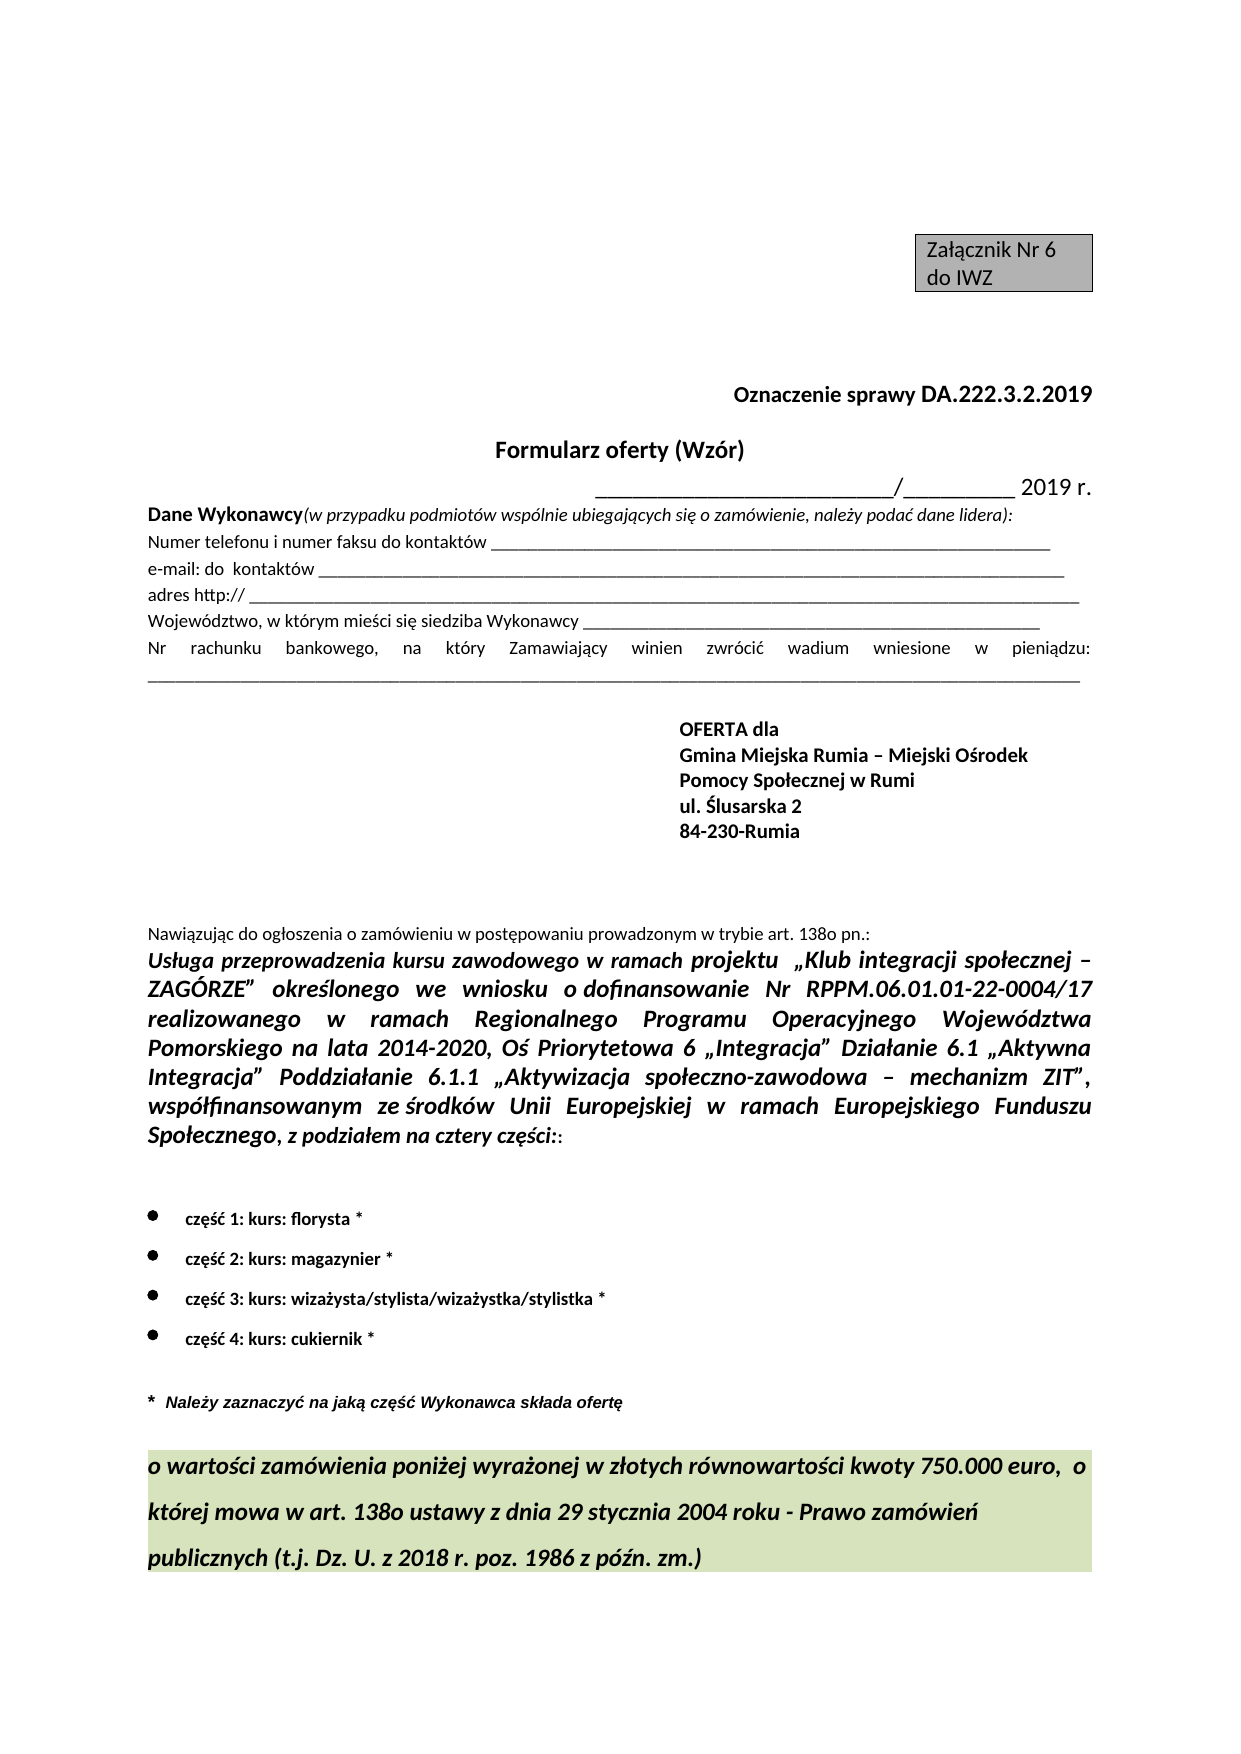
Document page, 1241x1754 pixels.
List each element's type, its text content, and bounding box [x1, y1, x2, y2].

table_header Załącznik Nr 6 do IWZ [916, 235, 1092, 291]
list część 1: kurs: florysta * [148, 1206, 1092, 1232]
text adres http:// _________________________________________________________________________________________ [148, 583, 1092, 606]
text Numer telefonu i numer faksu do kontaktów ____________________________________________________________ [148, 531, 1092, 553]
text Oznaczenie sprawy DA.222.3.2.2019 [148, 379, 1092, 409]
text ________________________/_________ 2019 r. [148, 471, 1092, 501]
text Nawiązując do ogłoszenia o zamówieniu w postępowaniu prowadzonym w trybie art. 138o pn.: [148, 922, 1092, 945]
text Województwo, w którym mieści się siedziba Wykonawcy _________________________________________________ [148, 610, 1092, 633]
text OFERTA dla [148, 717, 1092, 742]
text Gmina Miejska Rumia – Miejski Ośrodek Pomocy Społecznej w Rumi [679, 742, 1092, 793]
text Dane Wykonawcy(w przypadku podmiotów wspólnie ubiegających się o zamówienie, należy podać dane lidera): [148, 501, 1092, 527]
text Nr rachunku bankowego, na który Zamawiający winien zwrócić wadium wniesione w pieniądzu: ____________________________________________________________________________________________________ [148, 636, 1092, 685]
text Usługa przeprowadzenia kursu zawodowego w ramach projektu „Klub integracji społecznej – ZAGÓRZE” określonego we wniosku o dofinansowanie Nr RPPM.06.01.01-22-0004/17 realizowanego w ramach Regionalnego Programu Operacyjnego Województwa Pomorskiego na lata 2014-2020, Oś Priorytetowa 6 „Integracja” Działanie 6.1 „Aktywna Integracja” Poddziałanie 6.1.1 „Aktywizacja społeczno-zawodowa – mechanizm ZIT”, współfinansowanym ze środków Unii Europejskiej w ramach Europejskiego Funduszu Społecznego, z podziałem na cztery części:: [148, 945, 1092, 1149]
list część 4: kurs: cukiernik * [148, 1325, 1092, 1352]
text * Należy zaznaczyć na jaką część Wykonawca składa ofertę [148, 1386, 1092, 1415]
text ul. Ślusarska 2 [679, 793, 1092, 818]
text e-mail: do kontaktów ________________________________________________________________________________ [148, 557, 1092, 580]
text 84-230-Rumia [679, 818, 1092, 844]
subtitle Formularz oferty (Wzór) [148, 434, 1092, 465]
list część 3: kurs: wizażysta/stylista/wizażystka/stylistka * [148, 1285, 1092, 1312]
text o wartości zamówienia poniżej wyrażonej w złotych równowartości kwoty 750.000 euro, o której mowa w art. 138o ustawy z dnia 29 stycznia 2004 roku - Prawo zamówień publicznych (t.j. Dz. U. z 2018 r. poz. 1986 z późn. zm.) [148, 1450, 1092, 1572]
list część 2: kurs: magazynier * [148, 1245, 1092, 1272]
